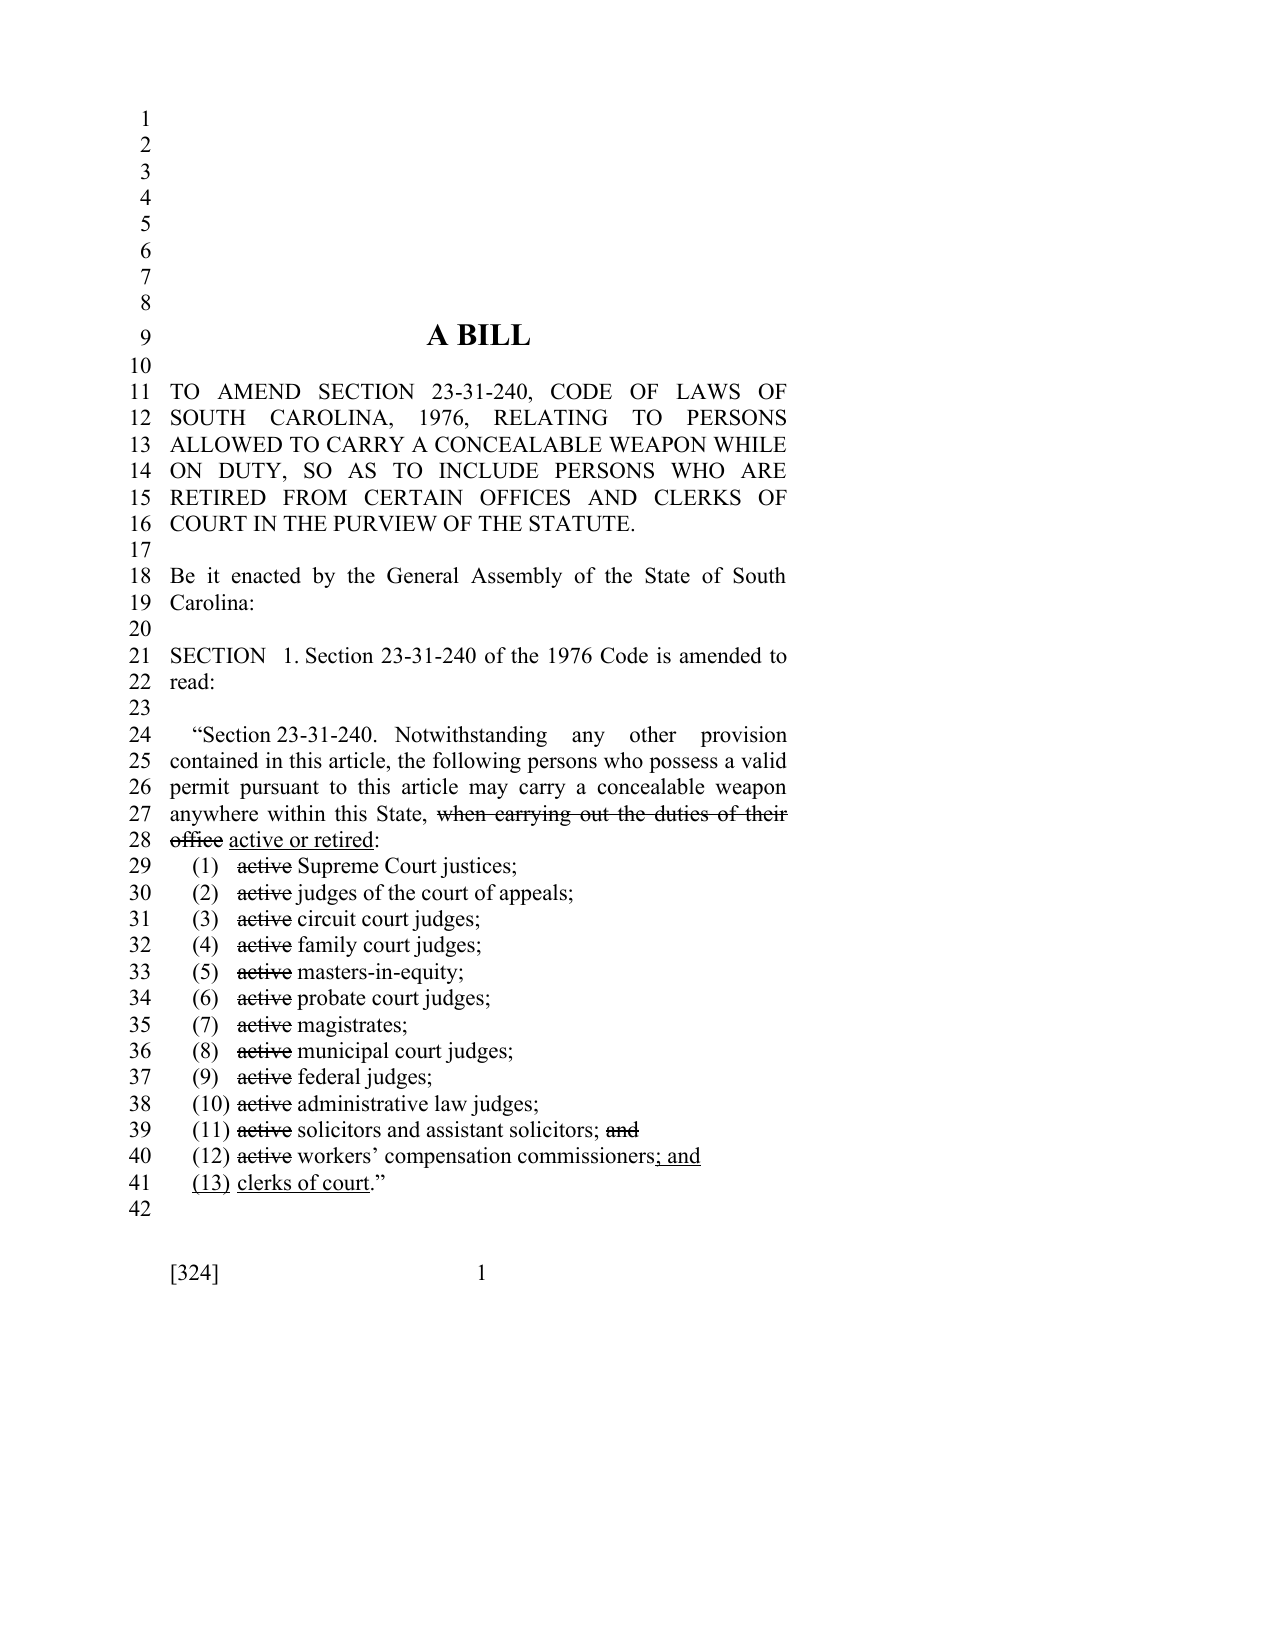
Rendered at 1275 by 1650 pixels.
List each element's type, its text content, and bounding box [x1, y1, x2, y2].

text (4) active family court judges; [169, 932, 787, 958]
text SECTION 1. Section 23-31-240 of the 1976 Code is amended to read: [169, 642, 787, 694]
text (8) active municipal court judges; [169, 1037, 787, 1063]
text (7) active magistrates; [169, 1011, 787, 1037]
text (11) active solicitors and assistant solicitors; and [169, 1116, 787, 1142]
text (1) active Supreme Court justices; [169, 852, 787, 879]
text (12) active workers’ compensation commissioners; and [169, 1142, 787, 1169]
text (9) active federal judges; [169, 1063, 787, 1090]
text (3) active circuit court judges; [169, 905, 787, 932]
text (2) active judges of the court of appeals; [169, 879, 787, 905]
text “Section 23-31-240. Notwithstanding any other provision contained in this article, the following persons who possess a valid permit pursuant to this article may carry a concealable weapon anywhere within this State, when carrying out the duties of their office active or retired: [169, 721, 787, 852]
text (10) active administrative law judges; [169, 1090, 787, 1116]
text TO AMEND SECTION 23-31-240, CODE OF LAWS OF SOUTH CAROLINA, 1976, RELATING TO PERSONS ALLOWED TO CARRY A CONCEALABLE WEAPON WHILE ON DUTY, SO AS TO INCLUDE PERSONS WHO ARE RETIRED FROM CERTAIN OFFICES AND CLERKS OF COURT IN THE PURVIEW OF THE STATUTE. [169, 378, 787, 536]
text (5) active masters-in-equity; [169, 958, 787, 984]
text Be it enacted by the General Assembly of the State of South Carolina: [169, 563, 787, 615]
text (6) active probate court judges; [169, 984, 787, 1011]
text (13) clerks of court.” [169, 1169, 787, 1195]
text A BILL [169, 316, 787, 352]
